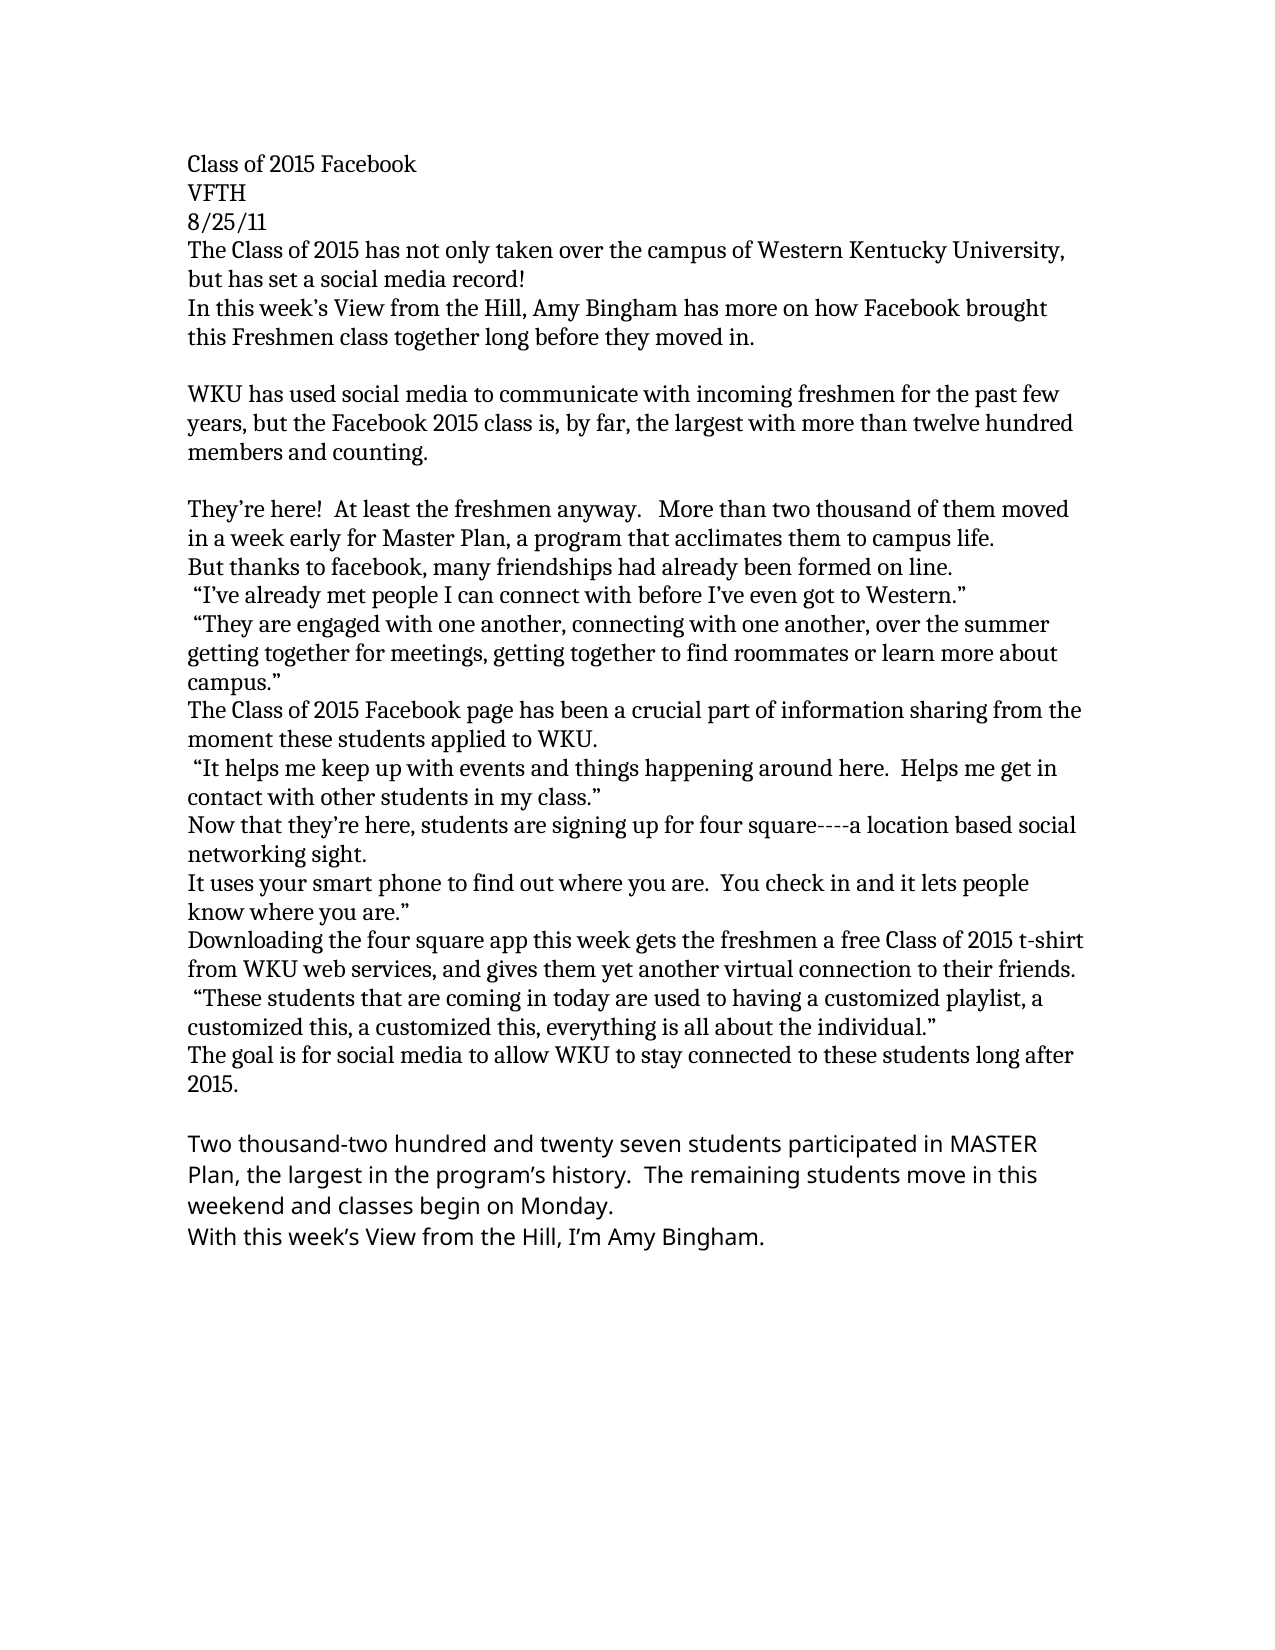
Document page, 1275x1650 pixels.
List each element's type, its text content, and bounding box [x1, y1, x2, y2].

text Downloading the four square app this week gets the freshmen a free Class of 2015 t-shirt from WKU web services, and gives them yet another virtual connection to their friends. [187, 926, 1087, 984]
text With this week’s View from the Hill, I’m Amy Bingham. [187, 1221, 1087, 1252]
text The goal is for social media to allow WKU to stay connected to these students long after 2015. [187, 1041, 1087, 1099]
text Now that they’re here, students are signing up for four square----a location based social networking sight. [187, 811, 1087, 869]
text Two thousand-two hundred and twenty seven students participated in MASTER Plan, the largest in the program’s history. The remaining students move in this weekend and classes begin on Monday. [187, 1127, 1087, 1221]
text In this week’s View from the Hill, Amy Bingham has more on how Facebook brought this Freshmen class together long before they moved in. [187, 294, 1087, 351]
text They’re here! At least the freshmen anyway. More than two thousand of them moved in a week early for Master Plan, a program that acclimates them to campus life. [187, 495, 1087, 552]
text “It helps me keep up with events and things happening around here. Helps me get in contact with other students in my class.” [187, 754, 1087, 811]
text The Class of 2015 has not only taken over the campus of Western Kentucky University, but has set a social media record! [187, 236, 1087, 294]
text Class of 2015 Facebook [187, 150, 1087, 179]
text “I’ve already met people I can connect with before I’ve even got to Western.” [187, 581, 1087, 610]
text It uses your smart phone to find out where you are. You check in and it lets people know where you are.” [187, 869, 1087, 926]
text “These students that are coming in today are used to having a customized playlist, a customized this, a customized this, everything is all about the individual.” [187, 984, 1087, 1041]
text VFTH [187, 179, 1087, 207]
text The Class of 2015 Facebook page has been a crucial part of information sharing from the moment these students applied to WKU. [187, 696, 1087, 754]
text But thanks to facebook, many friendships had already been formed on line. [187, 552, 1087, 581]
text WKU has used social media to communicate with incoming freshmen for the past few years, but the Facebook 2015 class is, by far, the largest with more than twelve hundred members and counting. [187, 380, 1087, 466]
text “They are engaged with one another, connecting with one another, over the summer getting together for meetings, getting together to find roommates or learn more about campus.” [187, 610, 1087, 696]
text 8/25/11 [187, 207, 1087, 236]
